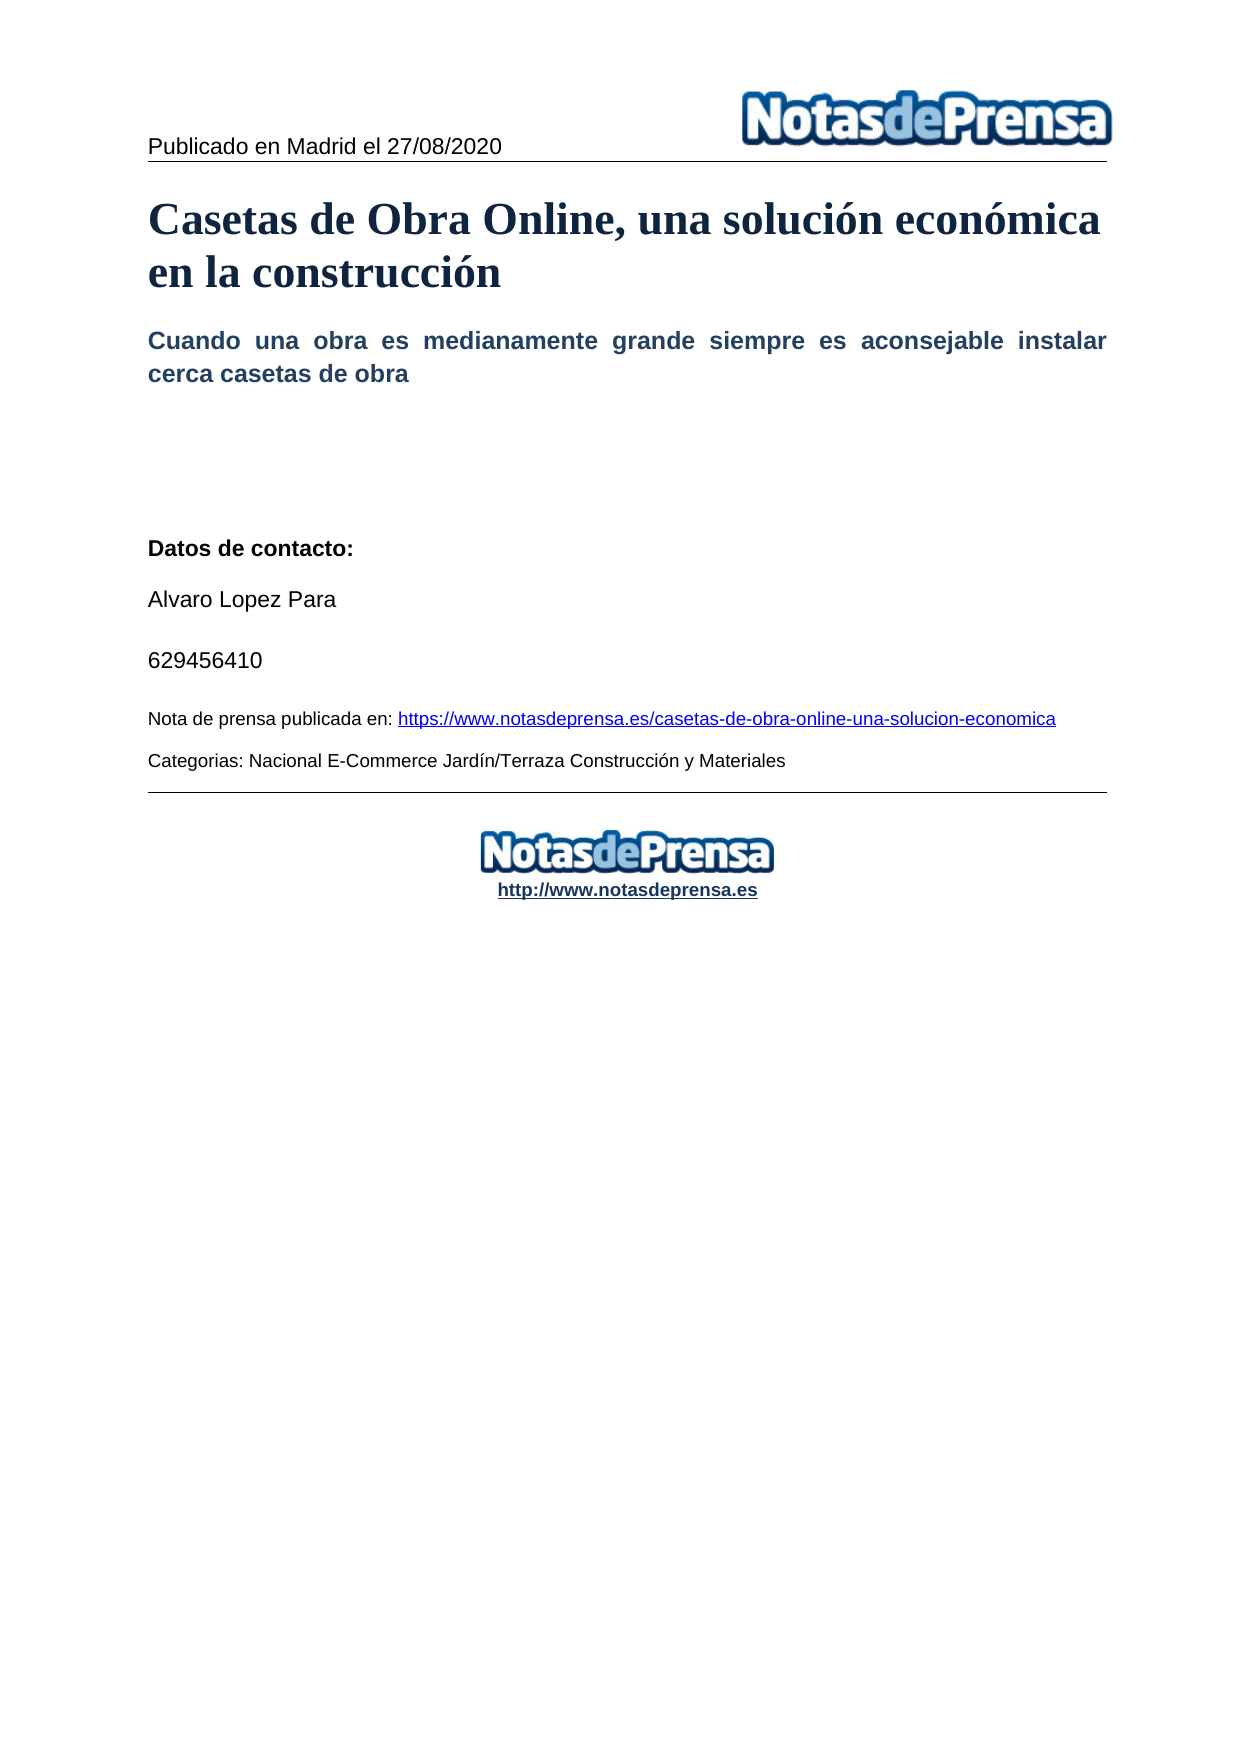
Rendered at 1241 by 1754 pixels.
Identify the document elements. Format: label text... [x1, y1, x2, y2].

subtitle Cuando una obra es medianamente grande siempre es aconsejable instalar cerca casetas de obra [148, 326, 1107, 388]
text Datos de contacto: [148, 535, 1107, 562]
text 629456410 [148, 647, 1063, 673]
subtitle Casetas de Obra Online, una solución económica en la construcción [148, 192, 1107, 297]
text Alvaro Lopez Para [148, 586, 1063, 613]
text Categorias: Nacional E-Commerce Jardín/Terraza Construcción y Materiales [148, 750, 1107, 771]
text Publicado en Madrid el 27/08/2020 [148, 133, 1107, 161]
text Nota de prensa publicada en: https://www.notasdeprensa.es/casetas-de-obra-online-una-solucion-economica [148, 707, 1107, 729]
picture [742, 90, 1113, 148]
picture [480, 829, 775, 875]
text http://www.notasdeprensa.es [148, 879, 1107, 901]
